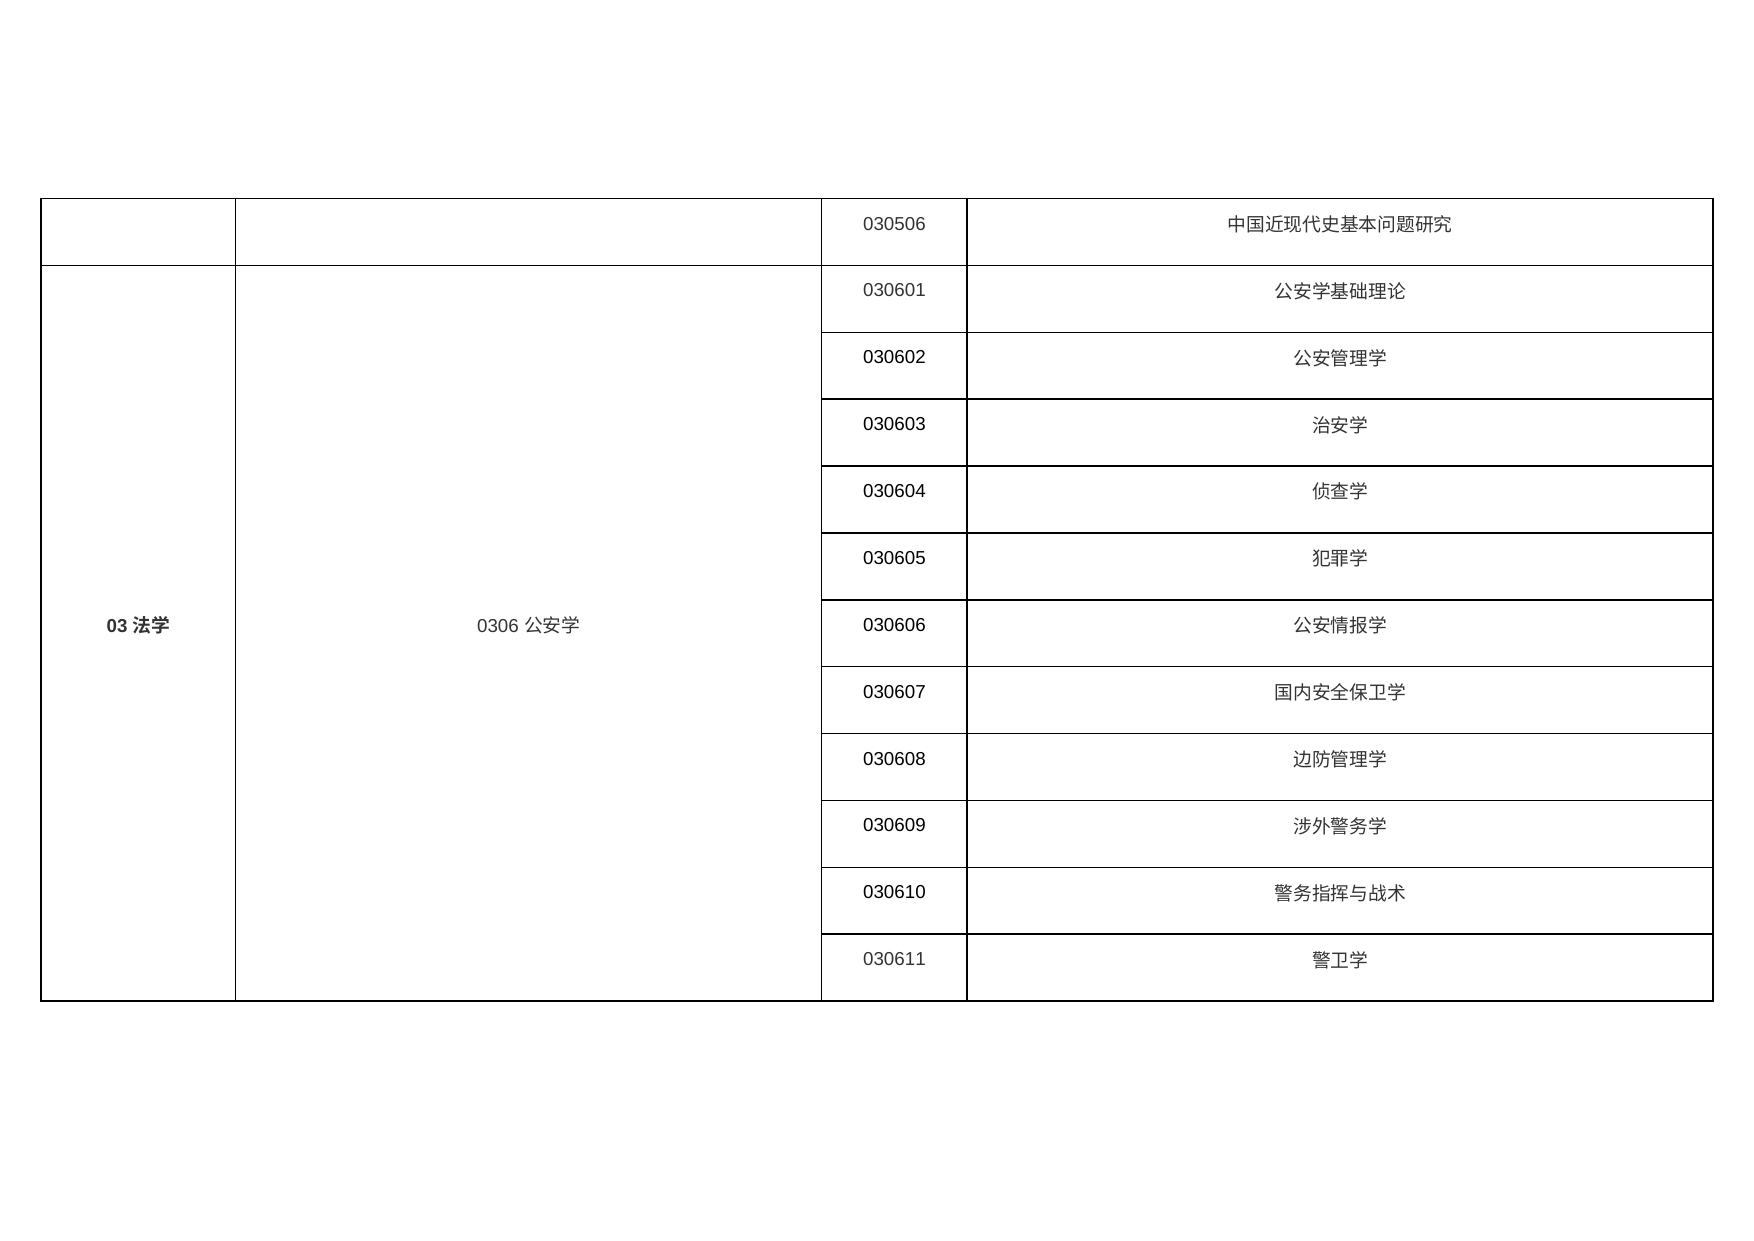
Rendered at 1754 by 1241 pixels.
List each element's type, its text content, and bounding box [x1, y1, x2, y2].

table_cell 030607 [822, 667, 966, 733]
table_cell 030606 [822, 601, 966, 666]
table_cell 03 法学 [42, 266, 235, 1000]
table_cell 030610 [822, 868, 966, 933]
table_cell 030602 [822, 333, 966, 398]
table_cell 警卫学 [968, 935, 1712, 1000]
table_cell 030601 [822, 266, 966, 331]
table_cell 犯罪学 [968, 534, 1712, 599]
table_cell 涉外警务学 [968, 801, 1712, 866]
table_cell 国内安全保卫学 [968, 667, 1712, 733]
table_cell 030605 [822, 534, 966, 599]
table_cell 边防管理学 [968, 734, 1712, 799]
table_cell 公安情报学 [968, 601, 1712, 666]
table_cell 侦查学 [968, 467, 1712, 532]
table_cell 030611 [822, 935, 966, 1000]
table_cell 公安学基础理论 [968, 266, 1712, 331]
table_cell 030506 [822, 199, 966, 264]
table_cell 警务指挥与战术 [968, 868, 1712, 933]
table_cell 中国近现代史基本问题研究 [968, 199, 1712, 264]
table_cell 030609 [822, 801, 966, 866]
table_cell 030608 [822, 734, 966, 799]
table_cell 030603 [822, 400, 966, 465]
table_cell 公安管理学 [968, 333, 1712, 398]
table_cell 治安学 [968, 400, 1712, 465]
table_cell 0306 公安学 [236, 266, 821, 1000]
table_cell 030604 [822, 467, 966, 532]
